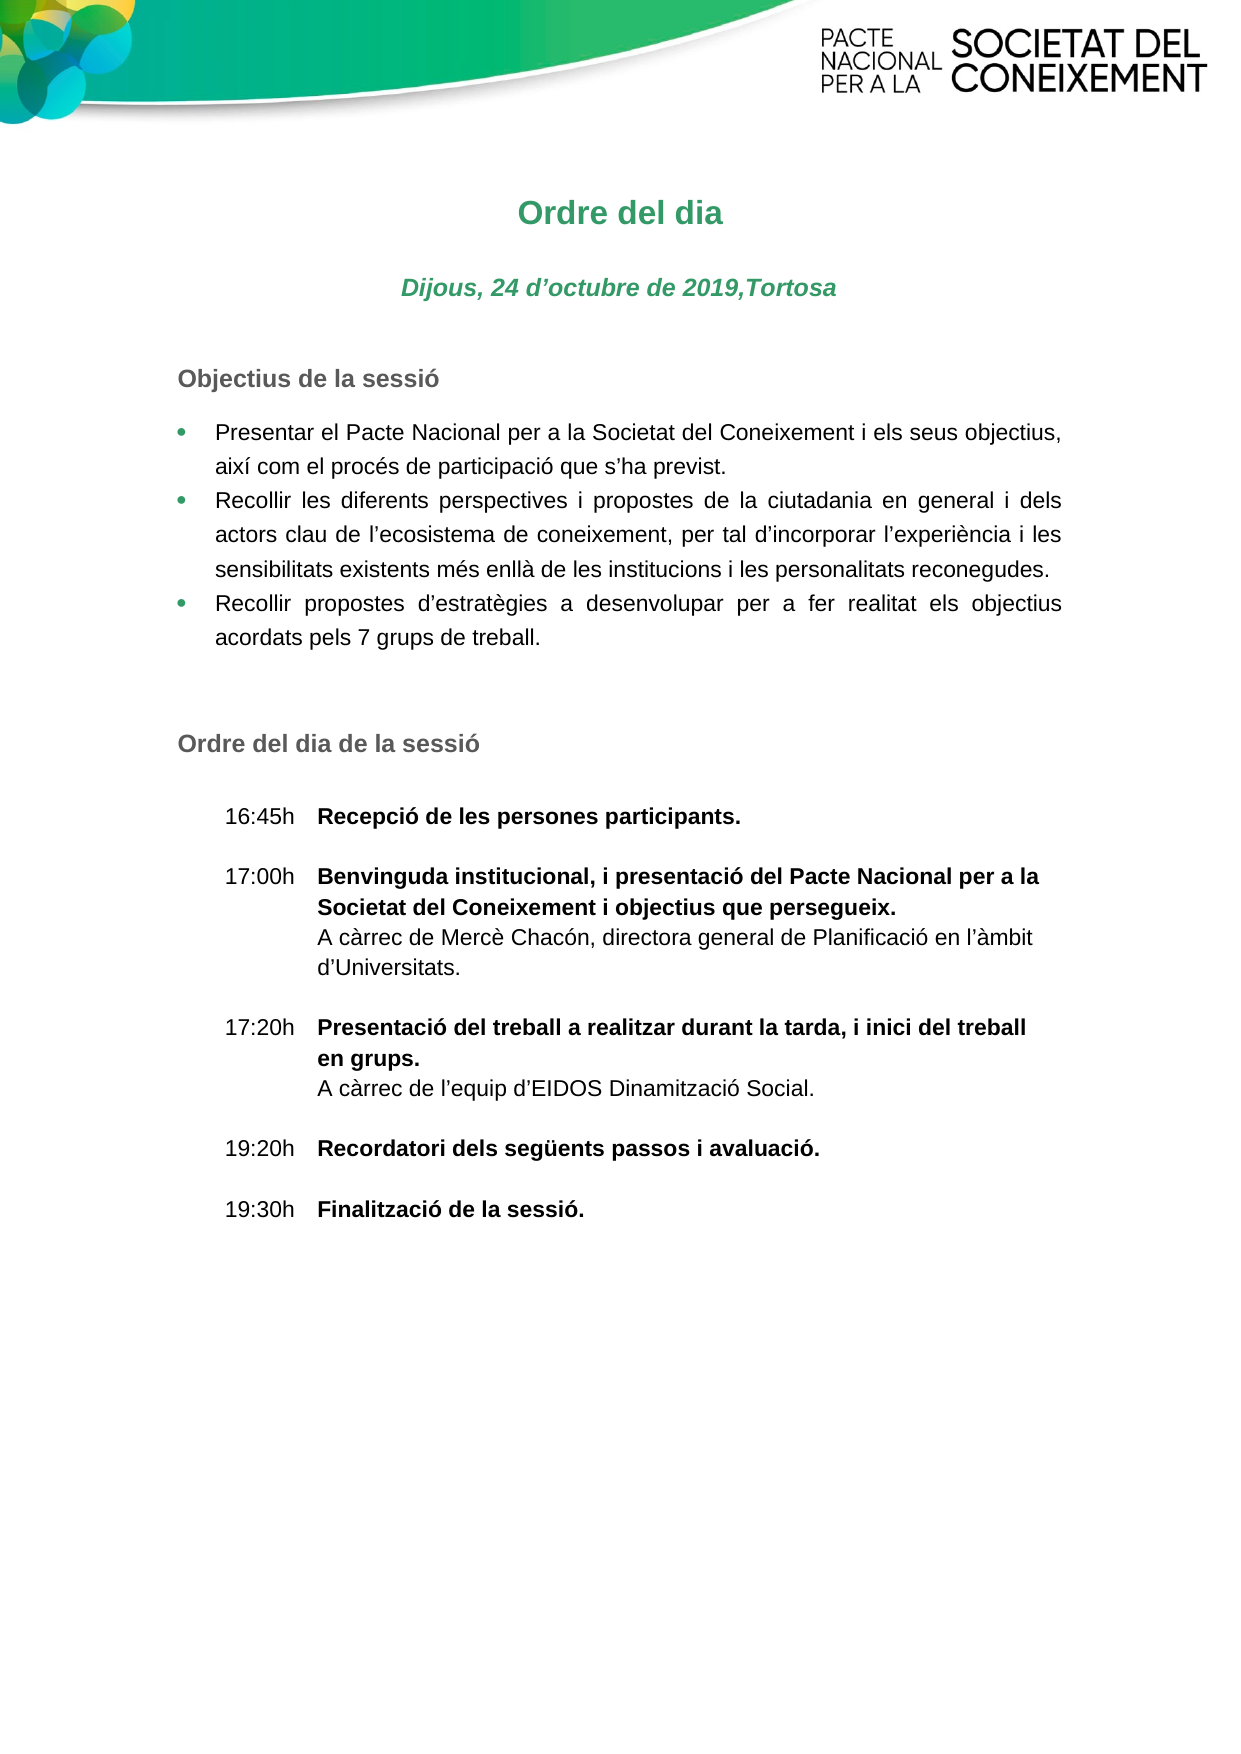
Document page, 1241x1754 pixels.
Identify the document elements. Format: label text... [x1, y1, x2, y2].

table_header Recepció de les persones participants. [306, 803, 1063, 863]
text Objectius de la sessió [177, 361, 1063, 392]
text Ordre del dia [177, 193, 1063, 232]
table_cell 17:00h [177, 863, 306, 1014]
table_cell 19:20h [177, 1135, 306, 1196]
text Ordre del dia de la sessió [177, 726, 1063, 757]
table_cell Presentació del treball a realitzar durant la tarda, i inici del treball en grups. A càrrec de l’equip d’EIDOS Dinamització Social. [306, 1014, 1063, 1135]
table_cell Finalització de la sessió. [306, 1196, 1063, 1237]
table_header 16:45h [177, 803, 306, 863]
list Recollir les diferents perspectives i propostes de la ciutadania en general i dels actors clau de l’ecosistema de coneixement, per tal d’incorporar l’experiència i les sensibilitats existents més enllà de les institucions i les personalitats reconegudes. [177, 487, 1063, 582]
table_cell Recordatori dels següents passos i avaluació. [306, 1135, 1063, 1196]
table_cell 17:20h [177, 1014, 306, 1135]
list Recollir propostes d’estratègies a desenvolupar per a fer realitat els objectius acordats pels 7 grups de treball. [177, 590, 1063, 650]
text Dijous, 24 d’octubre de 2019,Tortosa [177, 270, 1063, 301]
picture [0, 0, 1241, 137]
table_cell Benvinguda institucional, i presentació del Pacte Nacional per a la Societat del Coneixement i objectius que persegueix. A càrrec de Mercè Chacón, directora general de Planificació en l’àmbit d’Universitats. [306, 863, 1063, 1014]
table_cell 19:30h [177, 1196, 306, 1237]
list Presentar el Pacte Nacional per a la Societat del Coneixement i els seus objectius, així com el procés de participació que s’ha previst. [177, 419, 1063, 479]
